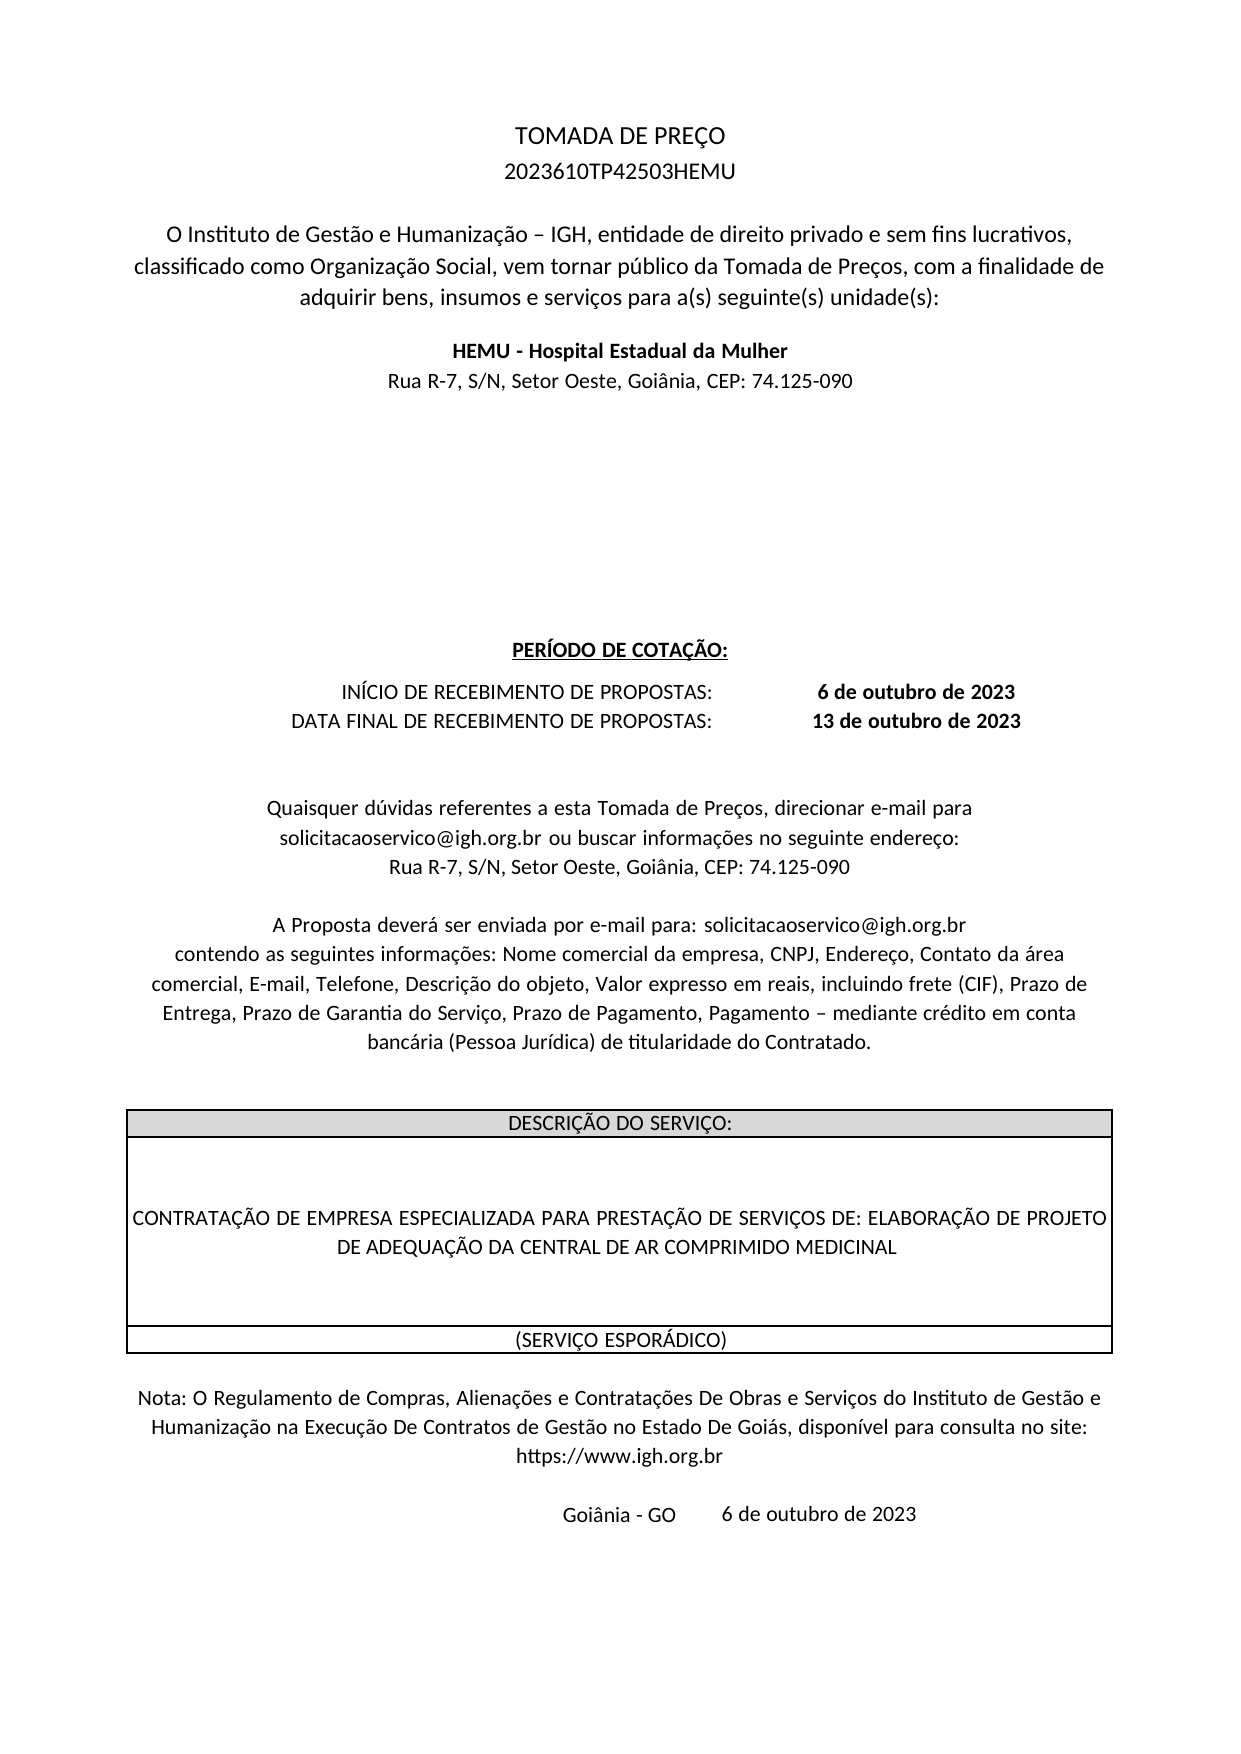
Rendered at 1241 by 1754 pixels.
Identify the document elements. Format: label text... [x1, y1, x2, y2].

text DATA FINAL DE RECEBIMENTO DE PROPOSTAS: 13 de outubro de 2023 [114, 707, 1020, 734]
table_cell (SERVIÇO ESPORÁDICO) [128, 1327, 1111, 1352]
text 2023610TP42503HEMU [265, 156, 974, 186]
table_cell CONTRATAÇÃO DE EMPRESA ESPECIALIZADA PARA PRESTAÇÃO DE SERVIÇOS DE: ELABORAÇÃO DE PROJETO DE ADEQUAÇÃO DA CENTRAL DE AR COMPRIMIDO MEDICINAL [128, 1138, 1111, 1325]
text INÍCIO DE RECEBIMENTO DE PROPOSTAS: 6 de outubro de 2023 [114, 678, 1015, 705]
text O Instituto de Gestão e Humanização – IGH, entidade de direito privado e sem fins lucrativos, classificado como Organização Social, vem tornar público da Tomada de Preços, com a finalidade de adquirir bens, insumos e serviços para a(s) seguinte(s) unidade(s): [133, 219, 1105, 312]
text Goiânia - GO 6 de outubro de 2023 [563, 1500, 1126, 1528]
table_header DESCRIÇÃO DO SERVIÇO: [128, 1111, 1111, 1136]
text contendo as seguintes informações: Nome comercial da empresa, CNPJ, Endereço, Contato da área comercial, E-mail, Telefone, Descrição do objeto, Valor expresso em reais, incluindo frete (CIF), Prazo de Entrega, Prazo de Garantia do Serviço, Prazo de Pagamento, Pagamento – mediante crédito em conta bancária (Pessoa Jurídica) de titularidade do Contratado. [150, 941, 1088, 1055]
text Quaisquer dúvidas referentes a esta Tomada de Preços, direcionar e-mail para solicitacaoservico@igh.org.br ou buscar informações no seguinte endereço: Rua R-7, S/N, Setor Oeste, Goiânia, CEP: 74.125-090 [265, 794, 973, 879]
title TOMADA DE PREÇO [265, 119, 975, 151]
subtitle HEMU - Hospital Estadual da Mulher [265, 338, 975, 364]
text Nota: O Regulamento de Compras, Alienações e Contratações De Obras e Serviços do Instituto de Gestão e Humanização na Execução De Contratos de Gestão no Estado De Goiás, disponível para consulta no site: https://www.igh.org.br [137, 1384, 1102, 1469]
text A Proposta deverá ser enviada por e-mail para: solicitacaoservico@igh.org.br [265, 911, 973, 938]
subtitle PERÍODO DE COTAÇÃO: [265, 636, 975, 663]
text Rua R-7, S/N, Setor Oeste, Goiânia, CEP: 74.125-090 [265, 367, 975, 393]
